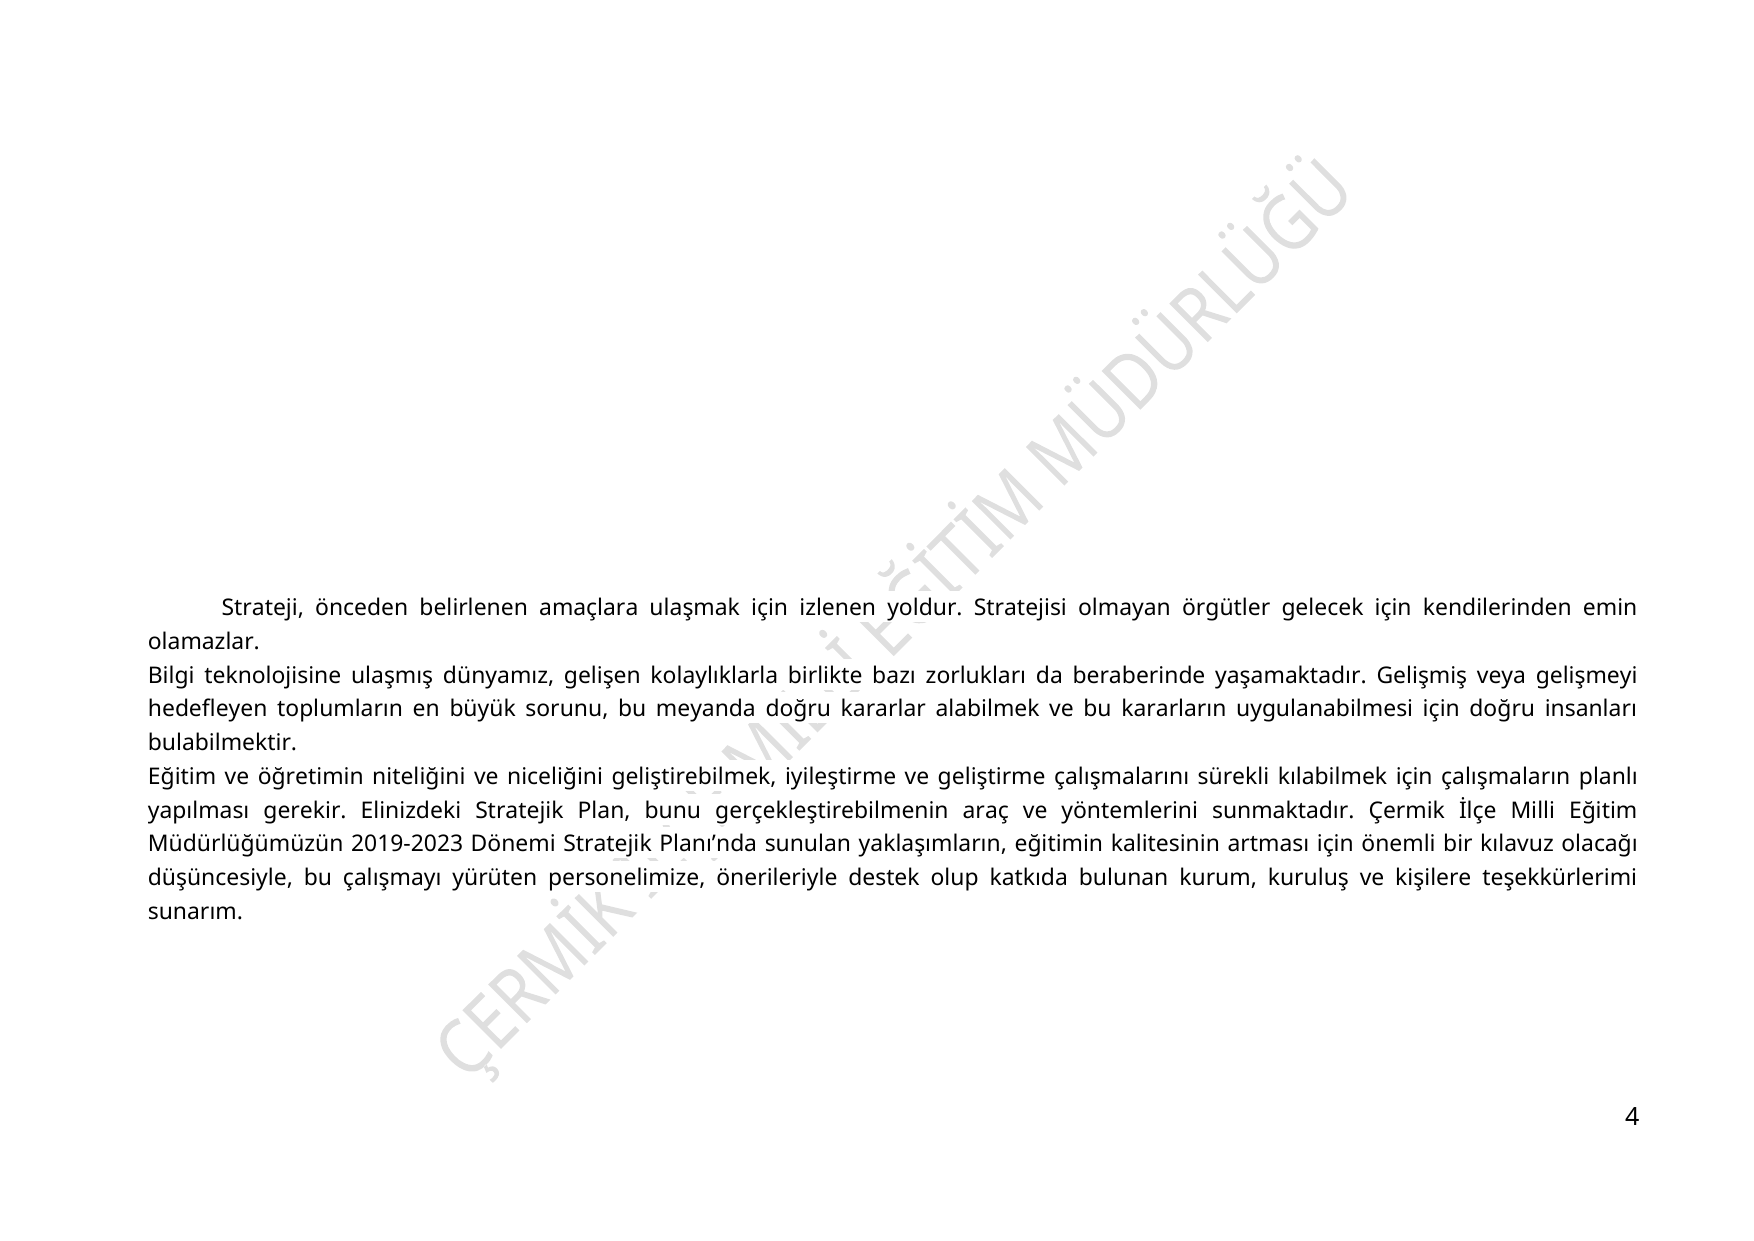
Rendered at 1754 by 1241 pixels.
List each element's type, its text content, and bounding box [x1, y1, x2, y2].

text Strateji, önceden belirlenen amaçlara ulaşmak için izlenen yoldur. Stratejisi olmayan örgütler gelecek için kendilerinden emin olamazlar. Bilgi teknolojisine ulaşmış dünyamız, gelişen kolaylıklarla birlikte bazı zorlukları da beraberinde yaşamaktadır. Gelişmiş veya gelişmeyi hedefleyen toplumların en büyük sorunu, bu meyanda doğru kararlar alabilmek ve bu kararların uygulanabilmesi için doğru insanları bulabilmektir. Eğitim ve öğretimin niteliğini ve niceliğini geliştirebilmek, iyileştirme ve geliştirme çalışmalarını sürekli kılabilmek için çalışmaların planlı yapılması gerekir. Elinizdeki Stratejik Plan, bunu gerçekleştirebilmenin araç ve yöntemlerini sunmaktadır. Çermik İlçe Milli Eğitim Müdürlüğümüzün 2019-2023 Dönemi Stratejik Planı’nda sunulan yaklaşımların, eğitimin kalitesinin artması için önemli bir kılavuz olacağı düşüncesiyle, bu çalışmayı yürüten personelimize, önerileriyle destek olup katkıda bulunan kurum, kuruluş ve kişilere teşekkürlerimi sunarım. [148, 591, 1639, 659]
